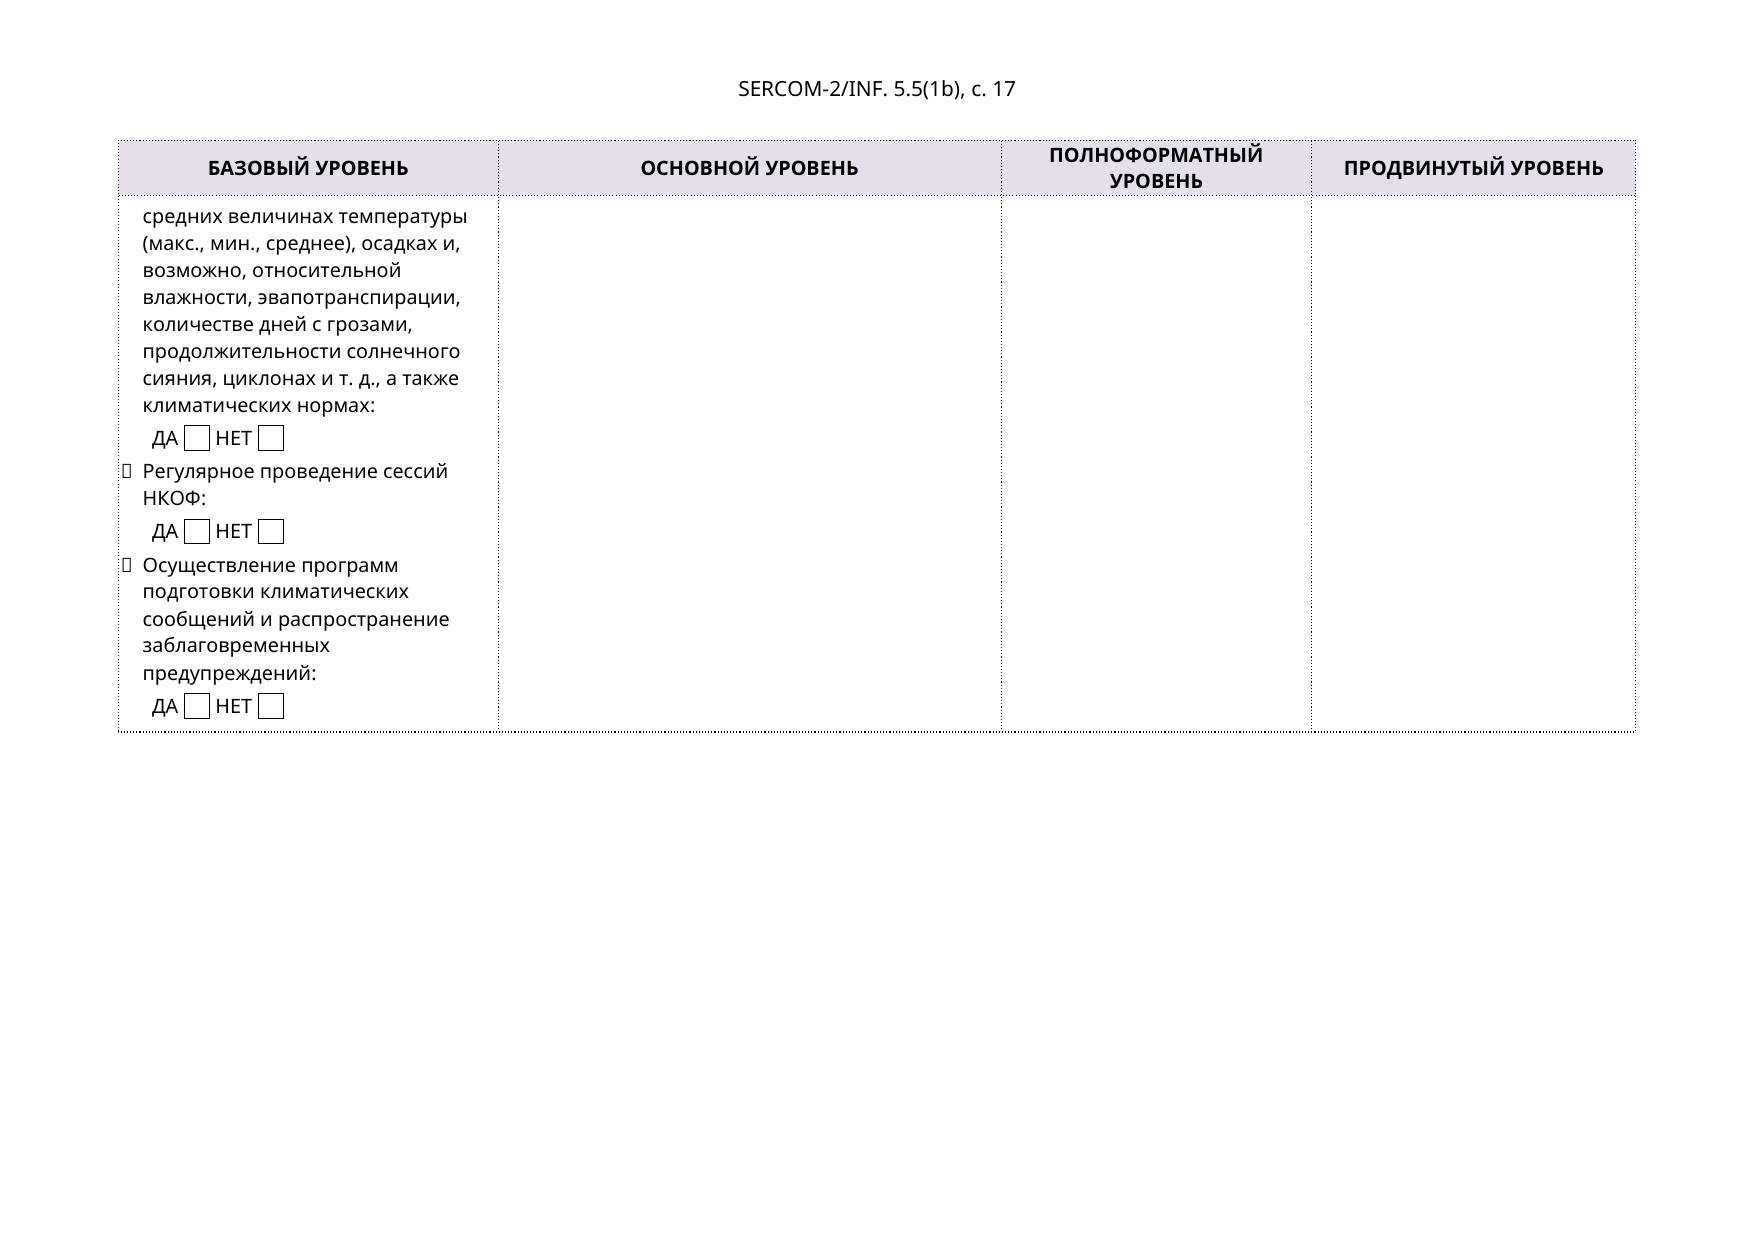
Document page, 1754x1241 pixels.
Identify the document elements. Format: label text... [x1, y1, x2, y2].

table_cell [498, 195, 1001, 731]
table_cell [1001, 195, 1311, 731]
table_header БАЗОВЫЙ УРОВЕНЬ [118, 140, 498, 195]
table_header ПРОДВИНУТЫЙ УРОВЕНЬ [1311, 140, 1636, 195]
table_header ОСНОВНОЙ УРОВЕНЬ [498, 140, 1001, 195]
table_header ПОЛНОФОРМАТНЫЙ УРОВЕНЬ [1001, 140, 1311, 195]
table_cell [118, 195, 498, 731]
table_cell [1311, 195, 1636, 731]
